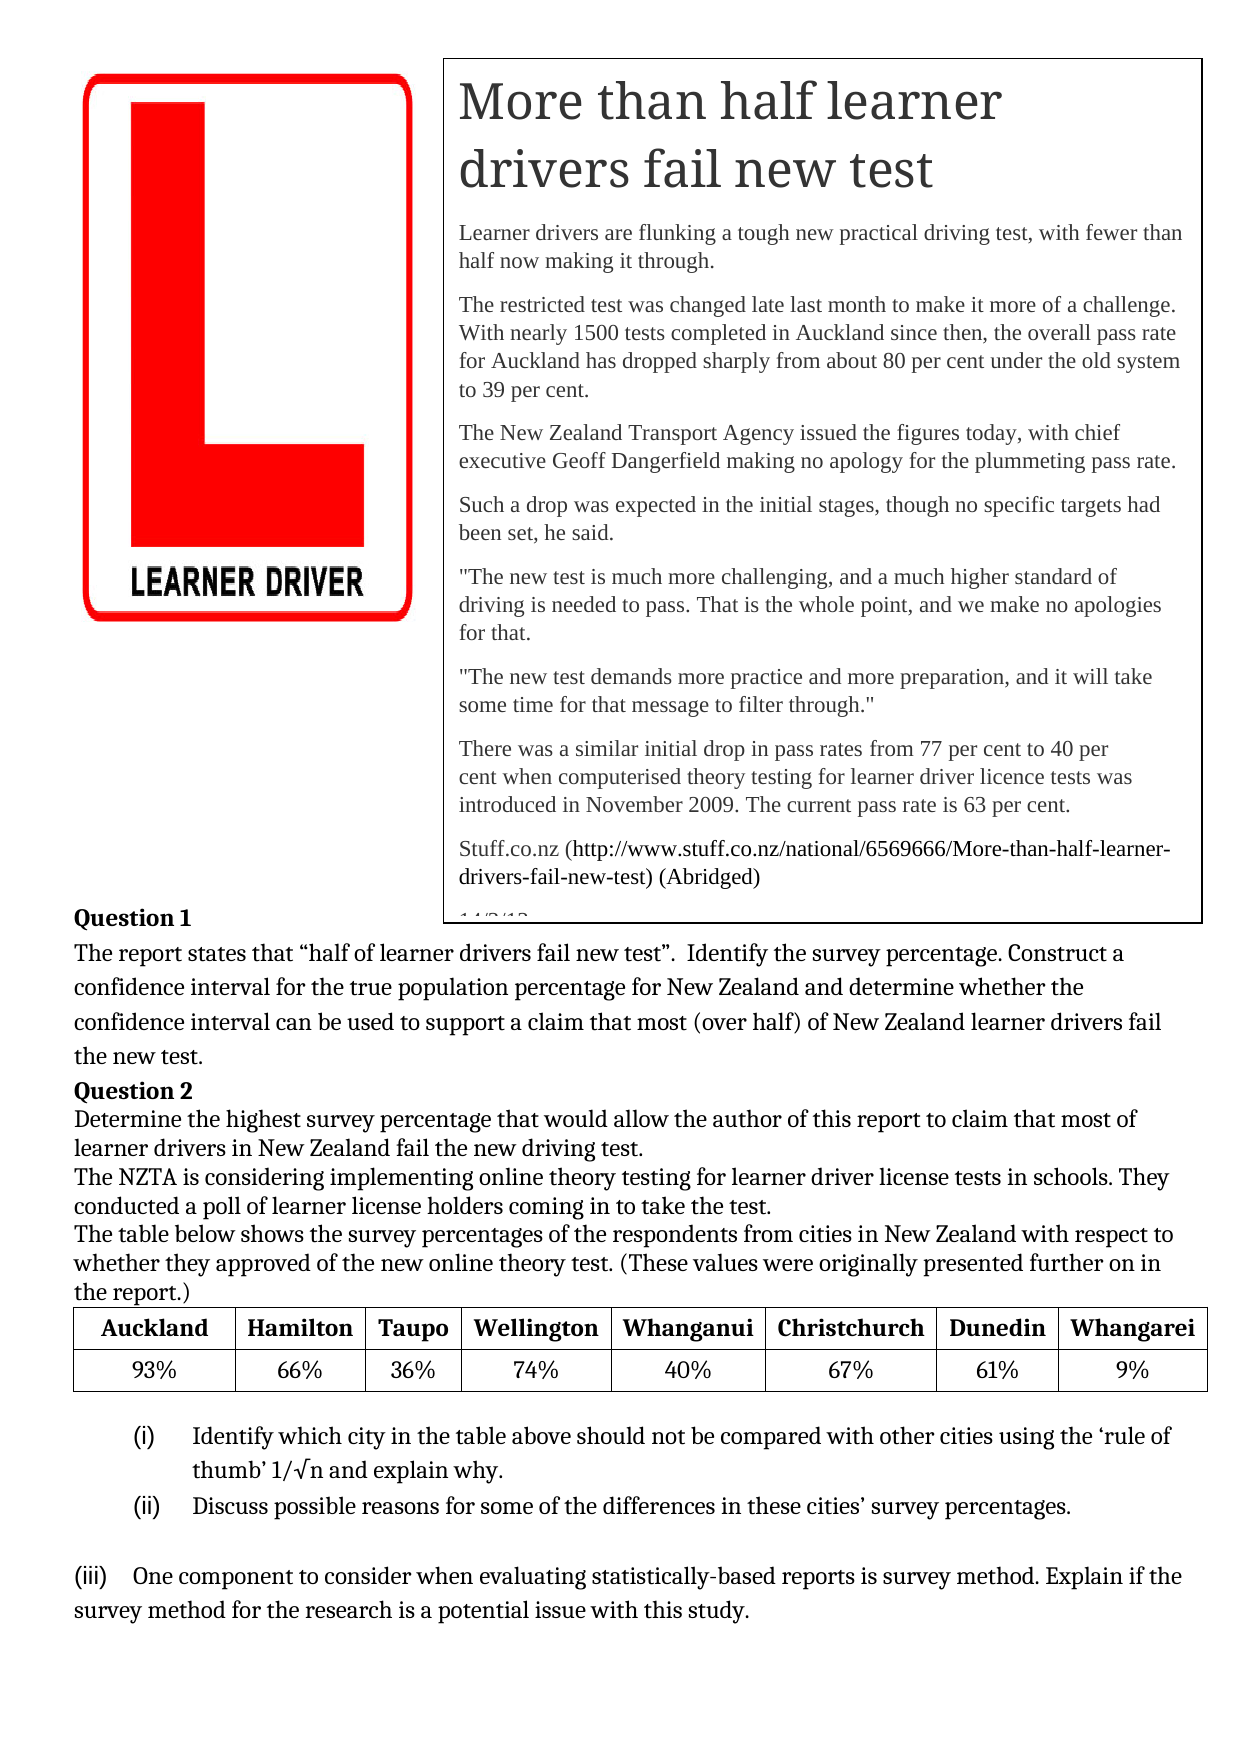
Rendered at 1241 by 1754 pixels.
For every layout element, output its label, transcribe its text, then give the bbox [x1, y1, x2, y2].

table_cell 93% [74, 1350, 235, 1391]
list One component to consider when evaluating statistically-based reports is survey method. Explain if the survey method for the research is a potential issue with this study. [74, 1561, 1196, 1625]
table_cell 36% [366, 1350, 461, 1391]
text The report states that “half of learner drivers fail new test”. Identify the survey percentage. Construct a confidence interval for the true population percentage for New Zealand and determine whether the confidence interval can be used to support a claim that most (over half) of New Zealand learner drivers fail the new test. [74, 939, 1196, 1071]
table_header Dunedin [937, 1308, 1058, 1349]
table_header Whangarei [1059, 1308, 1207, 1349]
table_cell 9% [1059, 1350, 1207, 1391]
table_header Taupo [366, 1308, 461, 1349]
table_cell 40% [612, 1350, 765, 1391]
text Question 2 [74, 1077, 1196, 1105]
table_header Wellington [462, 1308, 611, 1349]
text Question 1 [74, 904, 1196, 933]
list Identify which city in the table above should not be compared with other cities using the ‘rule of thumb’ 1/√n and explain why. [133, 1421, 1196, 1485]
text Determine the highest survey percentage that would allow the author of this report to claim that most of learner drivers in New Zealand fail the new driving test. [74, 1105, 1196, 1163]
text The table below shows the survey percentages of the respondents from cities in New Zealand with respect to whether they approved of the new online theory test. (These values were originally presented further on in the report.) [74, 1220, 1196, 1307]
table_header Christchurch [766, 1308, 936, 1349]
table_cell 66% [236, 1350, 365, 1391]
list Discuss possible reasons for some of the differences in these cities’ survey percentages. [133, 1491, 1196, 1521]
table_cell 67% [766, 1350, 936, 1391]
table_header Whanganui [612, 1308, 765, 1349]
text The NZTA is considering implementing online theory testing for learner driver license tests in schools. They conducted a poll of learner license holders coming in to take the test. [74, 1163, 1196, 1220]
table_cell 61% [937, 1350, 1058, 1391]
picture [73, 59, 421, 637]
table_header Auckland [74, 1308, 235, 1349]
table_header Hamilton [236, 1308, 365, 1349]
table_cell 74% [462, 1350, 611, 1391]
